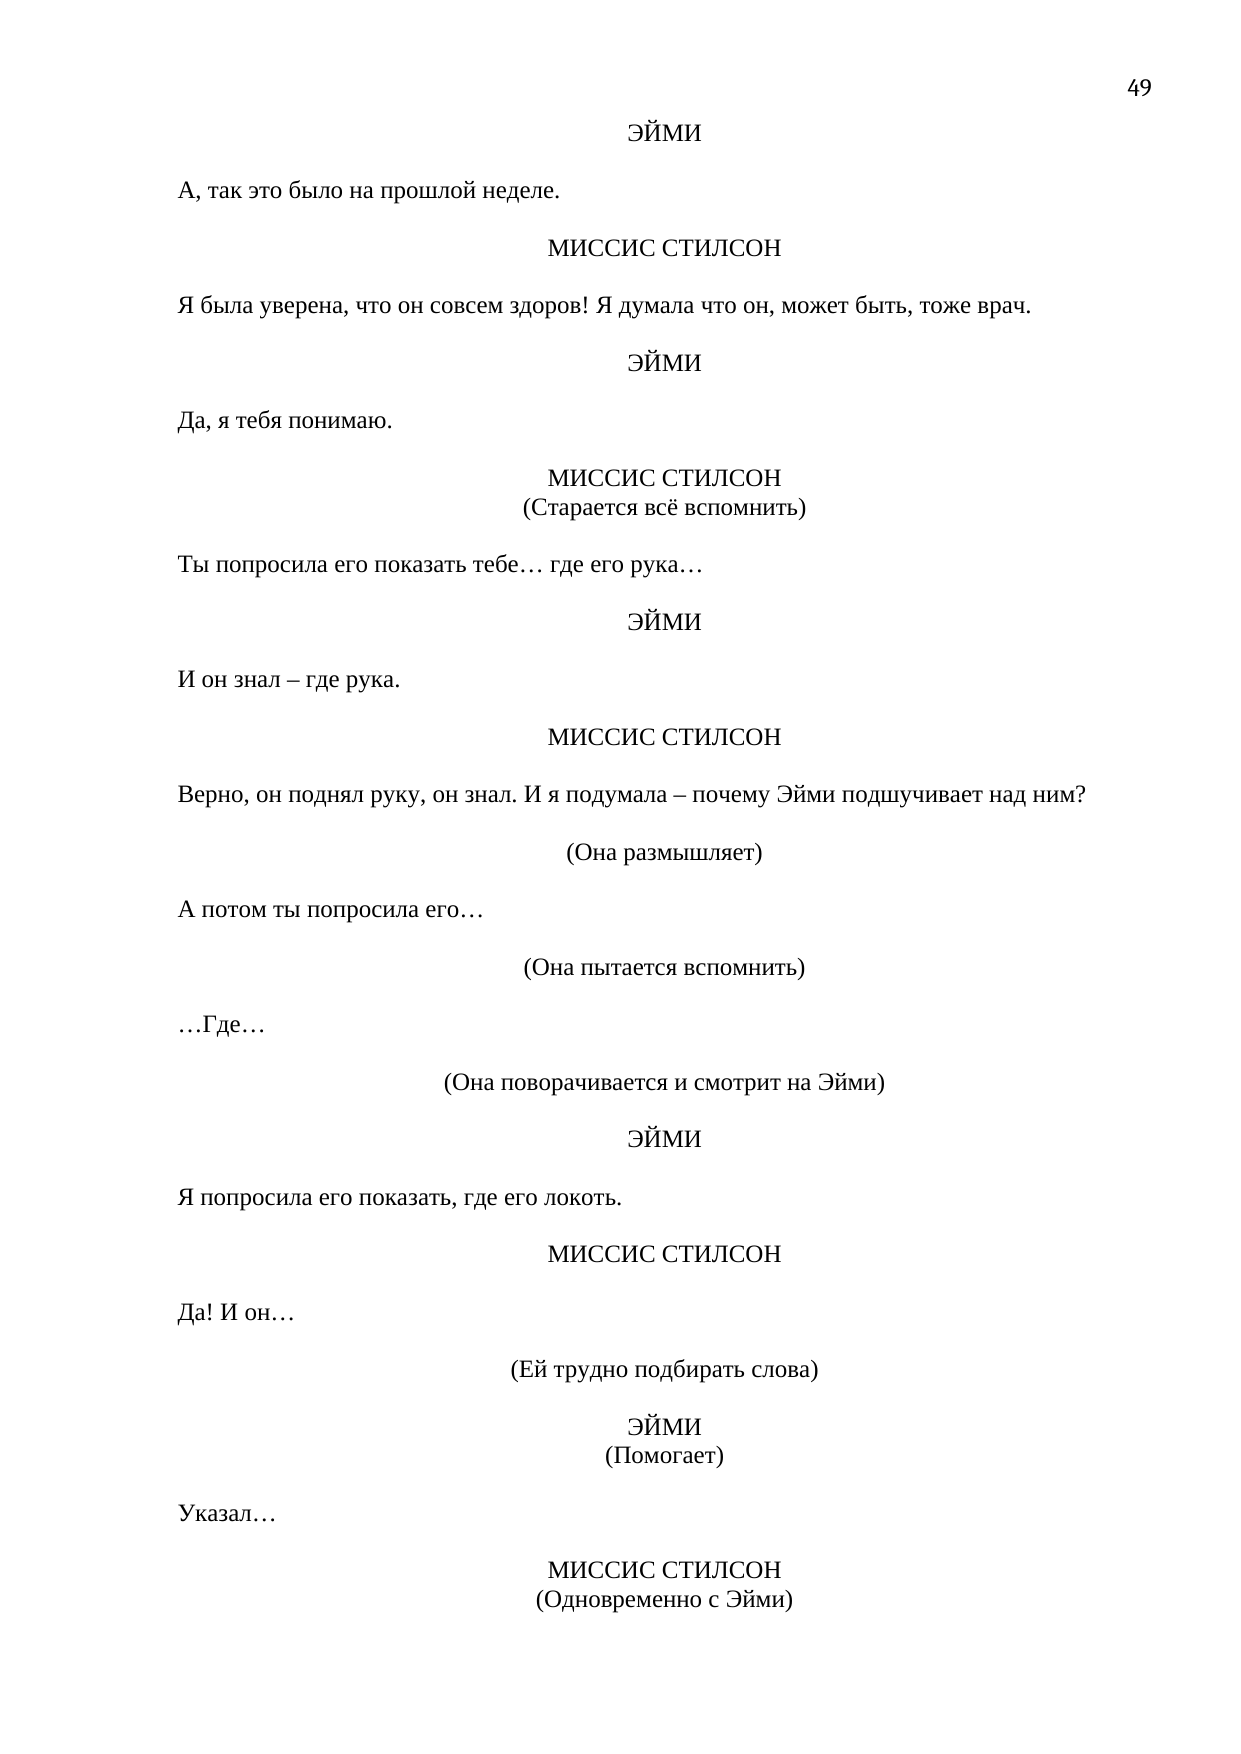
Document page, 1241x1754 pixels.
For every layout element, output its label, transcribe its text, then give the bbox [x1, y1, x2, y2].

text (Ей трудно подбирать слова) [177, 1354, 1152, 1383]
text А потом ты попросила его… [177, 894, 1152, 923]
text ЭЙМИ [177, 1124, 1152, 1153]
text МИССИС СТИЛСОН [177, 463, 1152, 492]
text ЭЙМИ [177, 348, 1152, 377]
text (Она размышляет) [177, 837, 1152, 866]
text МИССИС СТИЛСОН [177, 1239, 1152, 1268]
text (Старается всё вспомнить) [177, 492, 1152, 521]
text Я была уверена, что он совсем здоров! Я думала что он, может быть, тоже врач. [177, 291, 1152, 319]
text (Она пытается вспомнить) [177, 952, 1152, 981]
text Верно, он поднял руку, он знал. И я подумала – почему Эйми подшучивает над ним? [177, 779, 1152, 808]
text ЭЙМИ [177, 1412, 1152, 1441]
text Указал… [177, 1498, 1152, 1527]
text ЭЙМИ [177, 118, 1152, 147]
text …Где… [177, 1009, 1152, 1038]
text И он знал – где рука. [177, 664, 1152, 693]
text Да, я тебя понимаю. [177, 406, 1152, 434]
text Ты попросила его показать тебе… где его рука… [177, 549, 1152, 578]
text МИССИС СТИЛСОН [177, 1556, 1152, 1584]
text ЭЙМИ [177, 607, 1152, 636]
text (Одновременно с Эйми) [177, 1584, 1152, 1613]
text (Она поворачивается и смотрит на Эйми) [177, 1067, 1152, 1096]
text МИССИС СТИЛСОН [177, 722, 1152, 751]
text Я попросила его показать, где его локоть. [177, 1182, 1152, 1211]
text Да! И он… [177, 1297, 1152, 1326]
text (Помогает) [177, 1441, 1152, 1469]
text МИССИС СТИЛСОН [177, 233, 1152, 262]
text А, так это было на прошлой неделе. [177, 176, 1152, 204]
